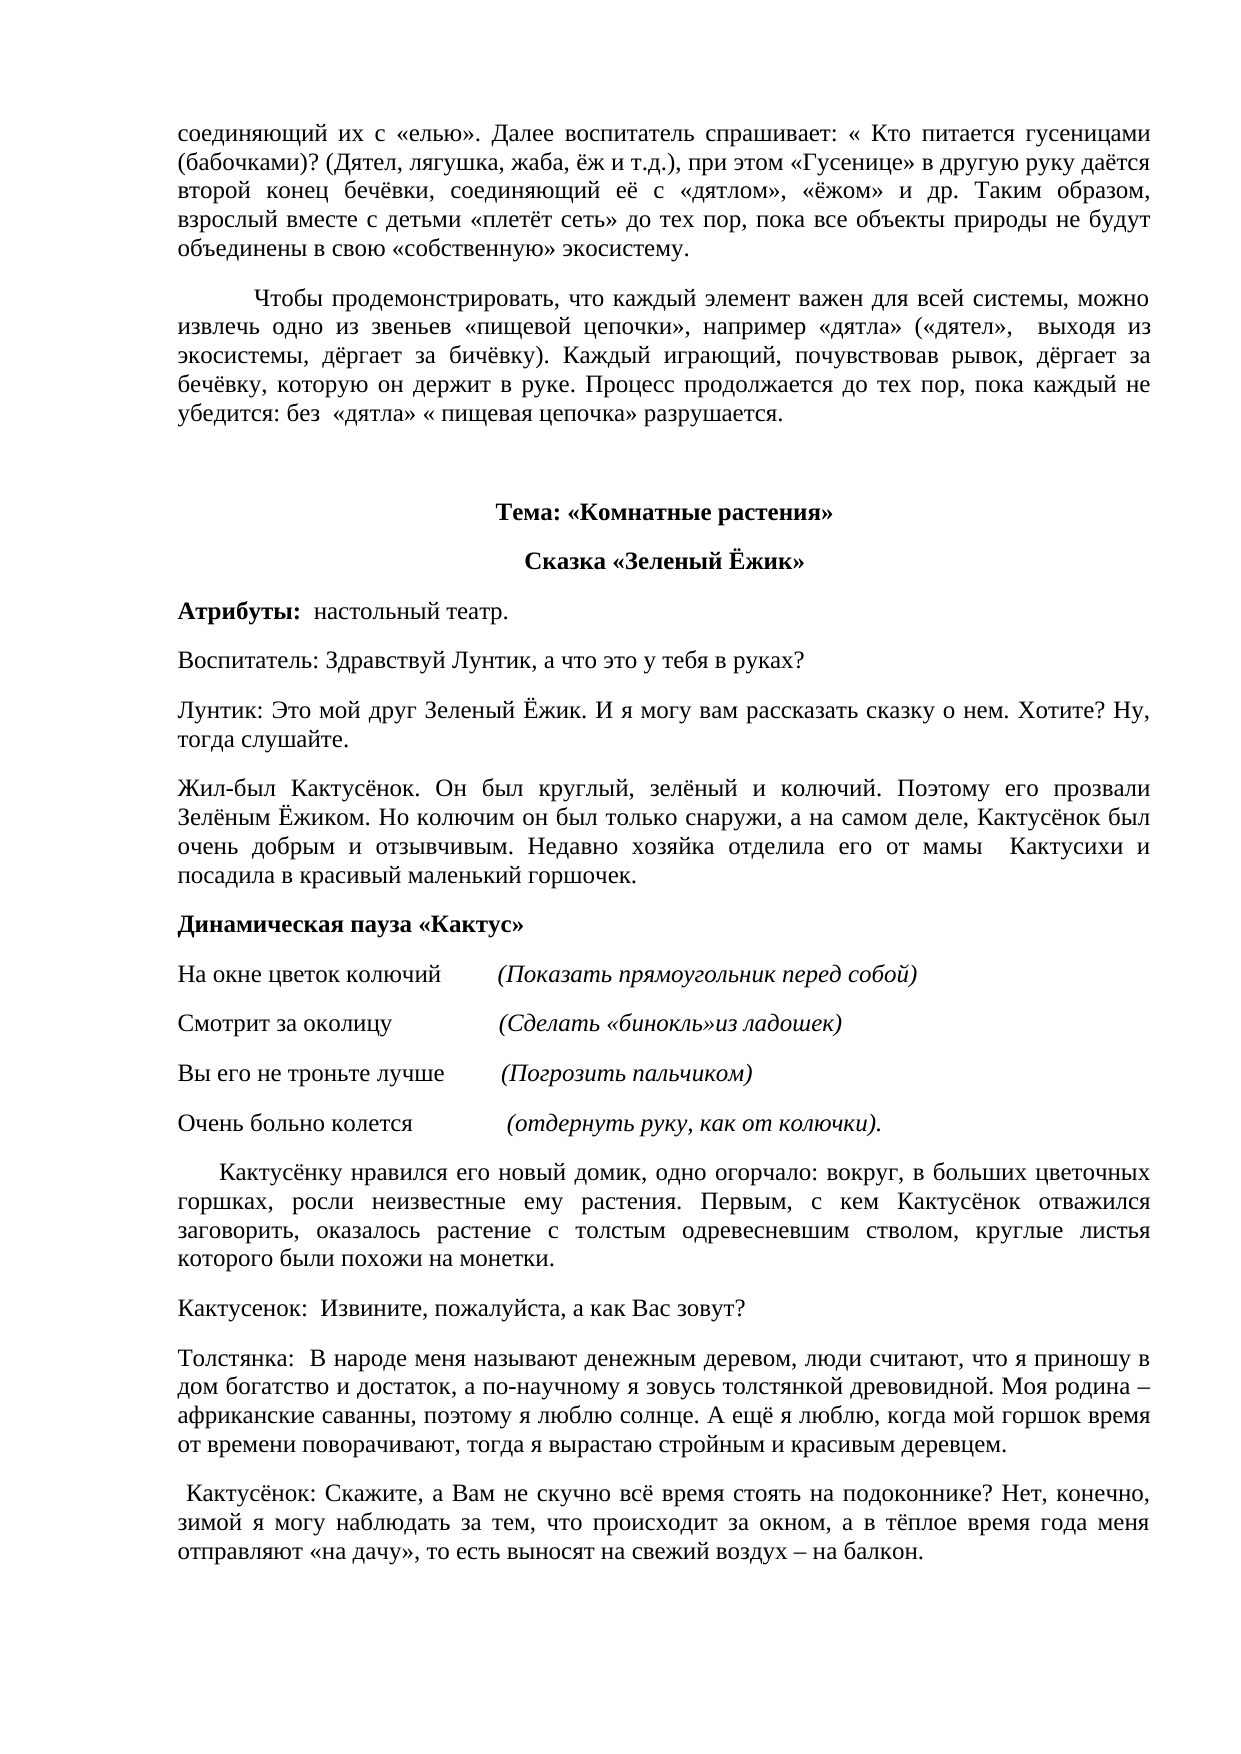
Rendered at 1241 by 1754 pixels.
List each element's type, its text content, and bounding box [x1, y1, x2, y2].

text Кактусёнок: Скажите, а Вам не скучно всё время стоять на подоконнике? Нет, конечно, зимой я могу наблюдать за тем, что происходит за окном, а в тёплое время года меня отправляют «на дачу», то есть выносят на свежий воздух – на балкон. [177, 1478, 1152, 1565]
text Жил-был Кактусёнок. Он был круглый, зелёный и колючий. Поэтому его прозвали Зелёным Ёжиком. Но колючим он был только снаружи, а на самом деле, Кактусёнок был очень добрым и отзывчивым. Недавно хозяйка отделила его от мамы Кактусихи и посадила в красивый маленький горшочек. [177, 773, 1152, 888]
text Сказка «Зеленый Ёжик» [177, 546, 1152, 575]
text Тема: «Комнатные растения» [177, 497, 1152, 526]
text На окне цветок колючий (Показать прямоугольник перед собой) [177, 959, 1152, 988]
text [177, 118, 1152, 262]
text Кактусёнку нравился его новый домик, одно огорчало: вокруг, в больших цветочных горшках, росли неизвестные ему растения. Первым, с кем Кактусёнок отважился заговорить, оказалось растение с толстым одревесневшим стволом, круглые листья которого были похожи на монетки. [177, 1157, 1152, 1272]
text Воспитатель: Здравствуй Лунтик, а что это у тебя в руках? [177, 646, 1152, 674]
text Динамическая пауза «Кактус» [177, 909, 1152, 938]
text Очень больно колется (отдернуть руку, как от колючки). [177, 1108, 1152, 1136]
text Атрибуты: настольный театр. [177, 596, 1152, 625]
text Смотрит за околицу (Сделать «бинокль»из ладошек) [177, 1008, 1152, 1037]
text Лунтик: Это мой друг Зеленый Ёжик. И я могу вам рассказать сказку о нем. Хотите? Ну, тогда слушайте. [177, 695, 1152, 753]
text Кактусенок: Извините, пожалуйста, а как Вас зовут? [177, 1293, 1152, 1322]
text Чтобы продемонстрировать, что каждый элемент важен для всей системы, можно извлечь одно из звеньев «пищевой цепочки», например «дятла» («дятел», выходя из экосистемы, дёргает за бичёвку). Каждый играющий, почувствовав рывок, дёргает за бечёвку, которую он держит в руке. Процесс продолжается до тех пор, пока каждый не убедится: без «дятла» « пищевая цепочка» разрушается. [177, 283, 1152, 426]
text Толстянка: В народе меня называют денежным деревом, люди считают, что я приношу в дом богатство и достаток, а по-научному я зовусь толстянкой древовидной. Моя родина – африканские саванны, поэтому я люблю солнце. А ещё я люблю, когда мой горшок время от времени поворачивают, тогда я вырастаю стройным и красивым деревцем. [177, 1343, 1152, 1458]
text Вы его не троньте лучше (Погрозить пальчиком) [177, 1058, 1152, 1087]
